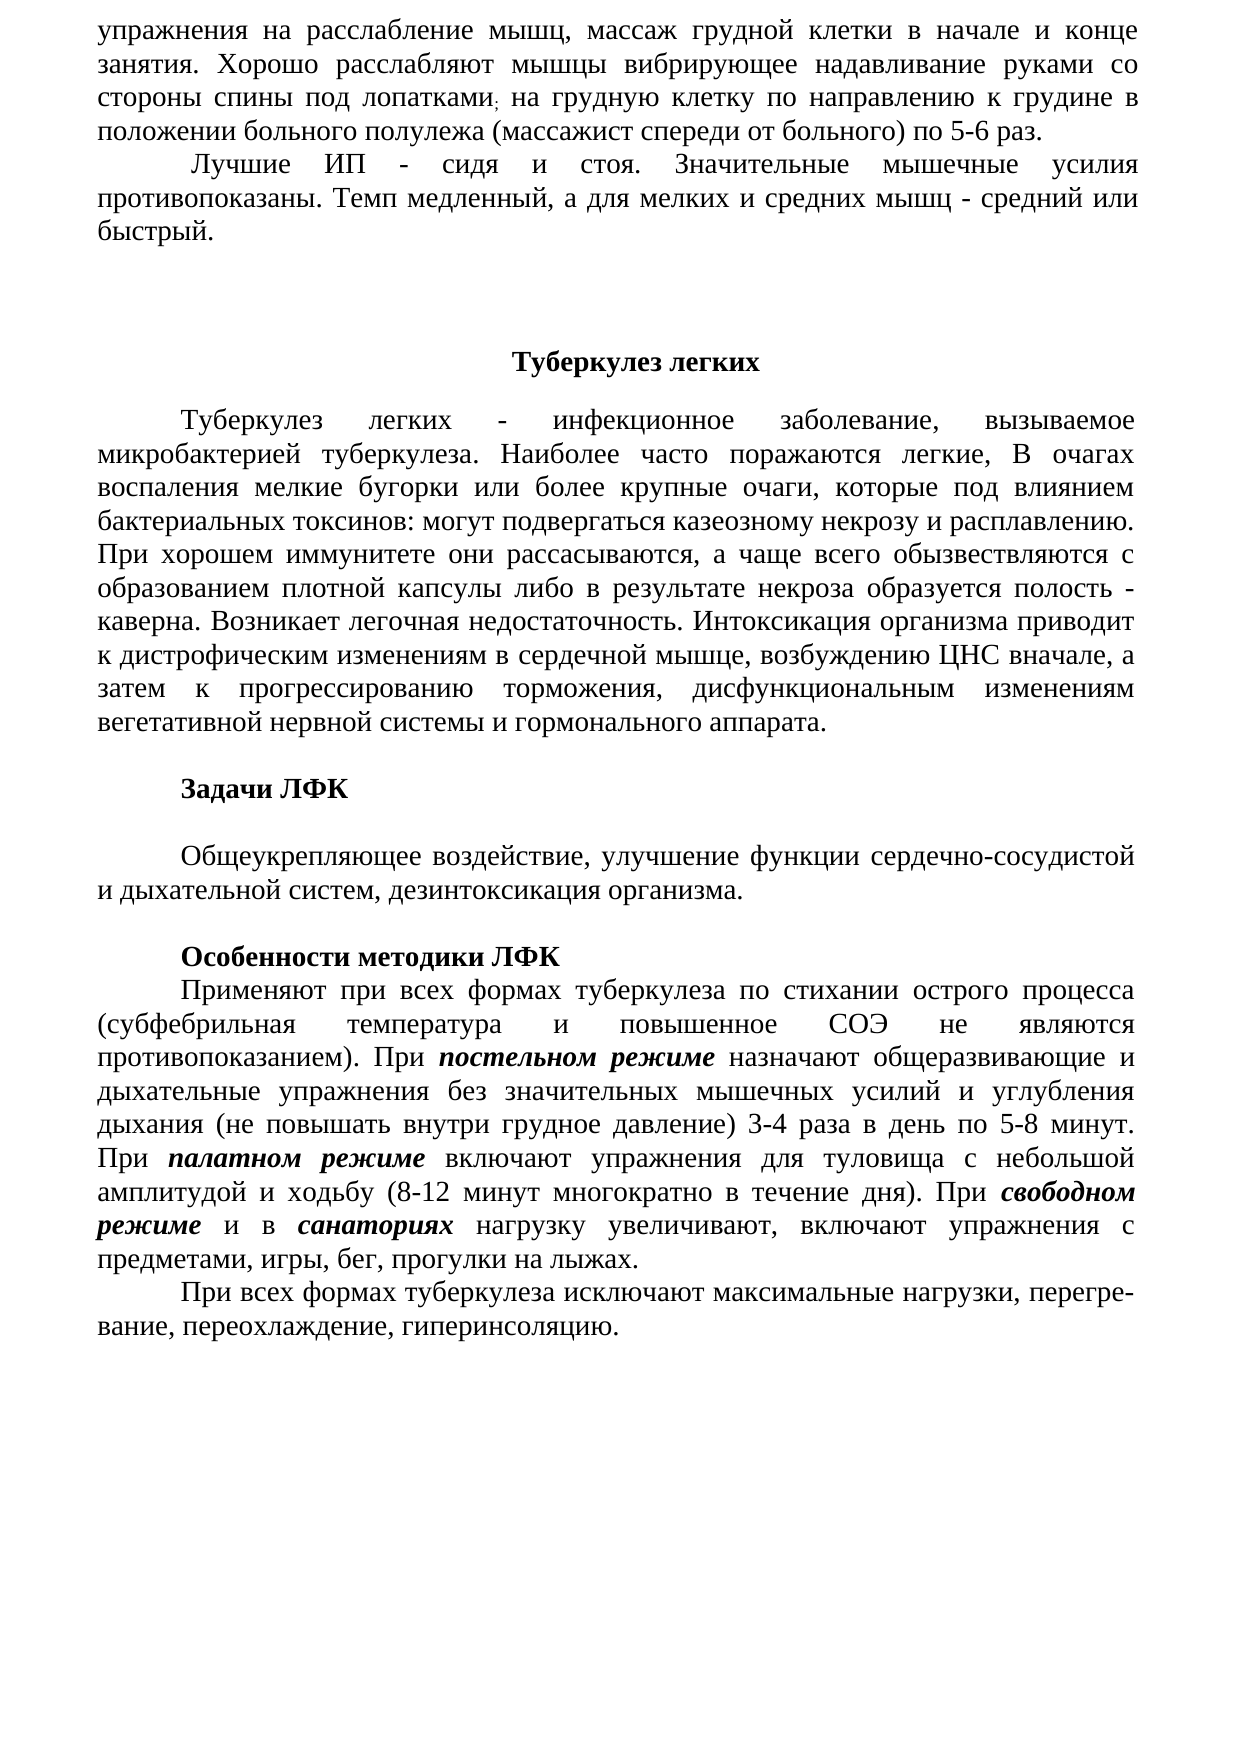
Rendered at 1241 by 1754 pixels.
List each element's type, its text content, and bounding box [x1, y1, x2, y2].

text Применяют при всех формах туберкулеза по стихании острого процесса (субфебрильная температура и повышенное СОЭ не являются противопоказанием). При постельном режиме назначают общеразвивающие и дыхательные упражнения без значительных мышечных усилий и углубления дыхания (не повышать внутри грудное давление) 3-4 раза в день по 5-8 минут. При палатном режиме включают упражнения для туловища с небольшой амплитудой и ходьбу (8-12 минут многократно в течение дня). При свободном режиме и в санаториях нагрузку увеличивают, включают упражнения с предметами, игры, бег, прогулки на лыжах. [97, 973, 1136, 1275]
text Особенности методики ЛФК [97, 939, 1140, 973]
text Задачи ЛФК [97, 772, 1140, 805]
text Туберкулез легких [512, 348, 1140, 377]
text Лучшие ИП - сидя и стоя. Значительные мышечные усилия противопоказаны. Темп медленный, а для мелких и средних мышц - средний или быстрый. [97, 147, 1140, 247]
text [97, 13, 1140, 147]
text Туберкулез легких - инфекционное заболевание, вызываемое микробактерией туберкулеза. Наиболее часто поражаются легкие, В очагах воспаления мелкие бугорки или более крупные очаги, которые под влиянием бактериальных токсинов: могут подвергаться казеозному некрозу и расплавлению. При хорошем иммунитете они рассасываются, а чаще всего обызвествляются с образованием плотной капсулы либо в результате некроза образуется полость - каверна. Возникает легочная недостаточность. Интоксикация организма приводит к дистрофическим изменениям в ceрдечной мышце, возбуждению ЦНС вначале, а затем к прогрессированию торможения, дисфункциональным изменениям вегетативной нервной системы и гормонального аппарата. [97, 403, 1136, 738]
text При всех формах туберкулеза исключают максимальные нагрузки, перегре-вание, переохлаждение, гиперинсоляцию. [97, 1275, 1136, 1342]
text Общеукрепляющее воздействие, улучшение функции сердечно-сосудистой и дыхательной систем, дезинтоксикация организма. [97, 839, 1136, 906]
